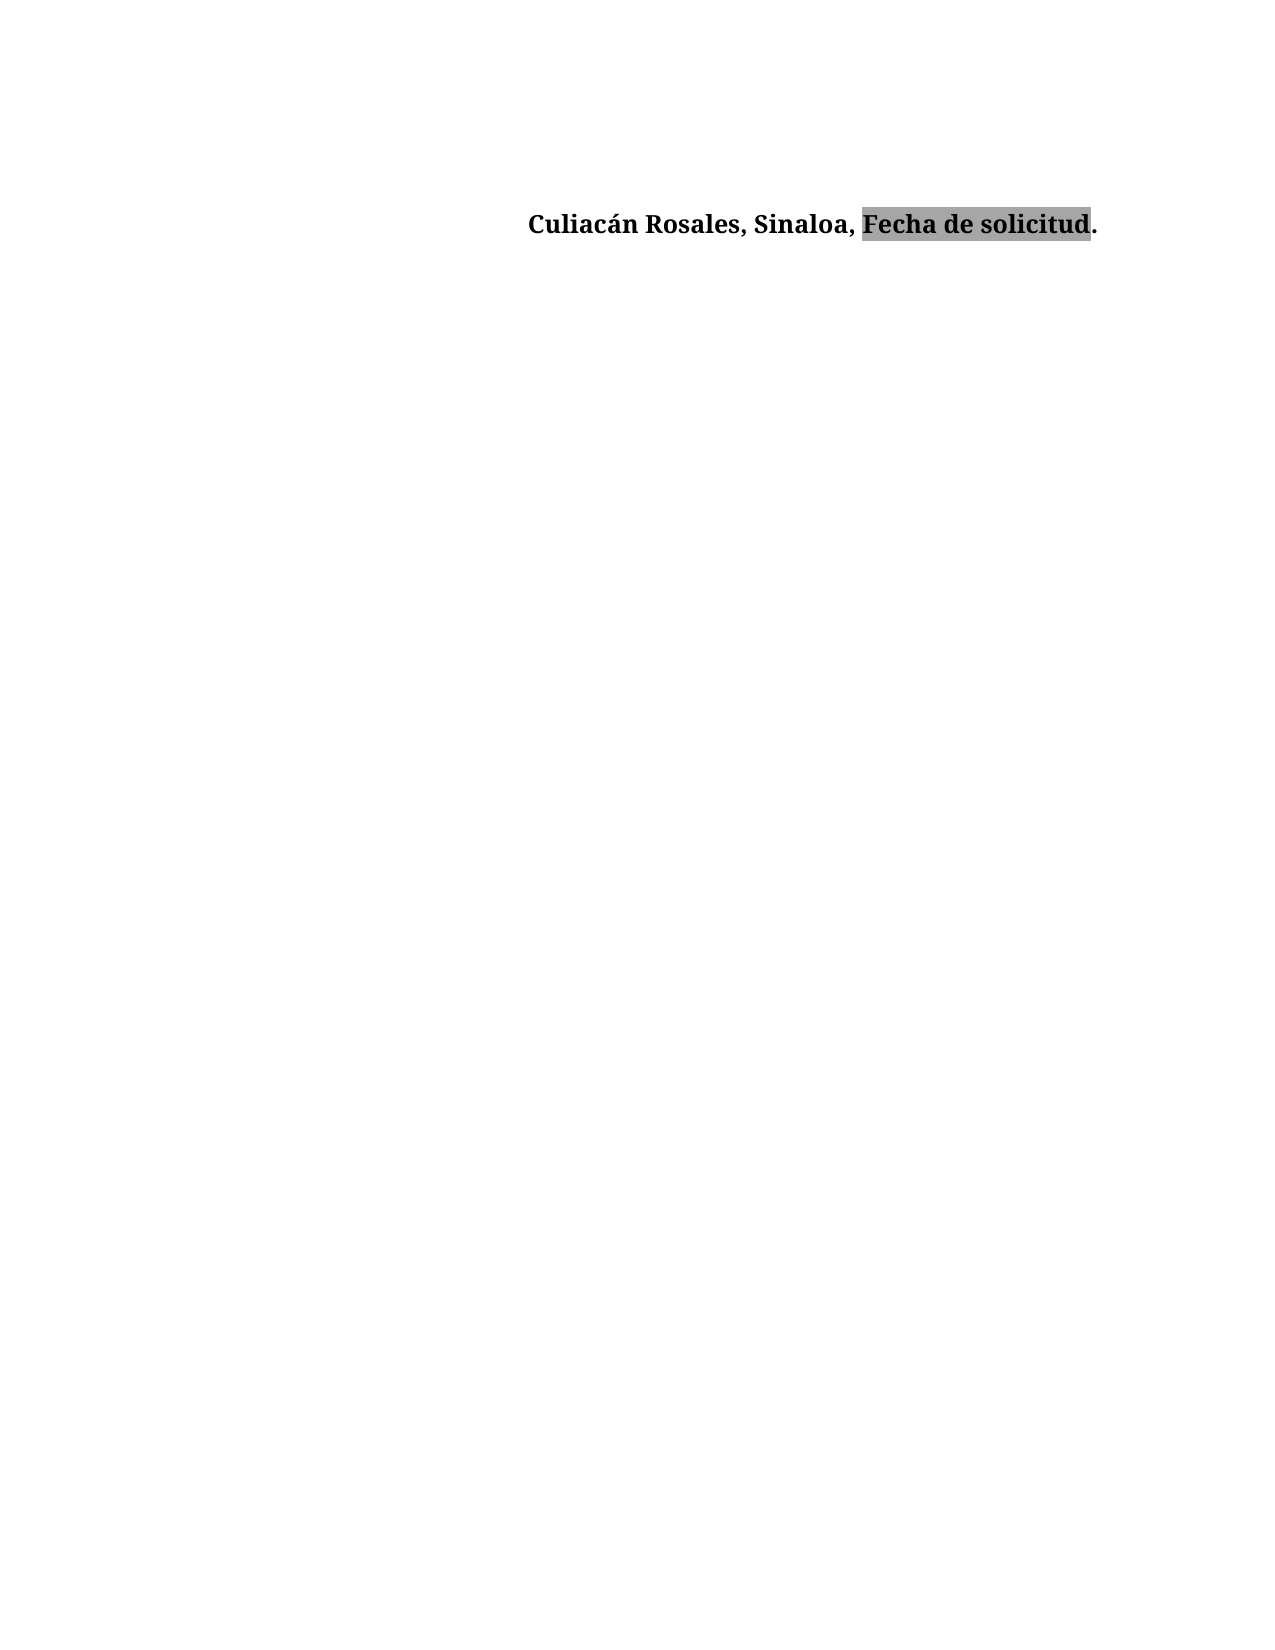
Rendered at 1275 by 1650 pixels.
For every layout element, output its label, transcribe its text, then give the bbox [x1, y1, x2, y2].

text Culiacán Rosales, Sinaloa, . [177, 207, 862, 241]
